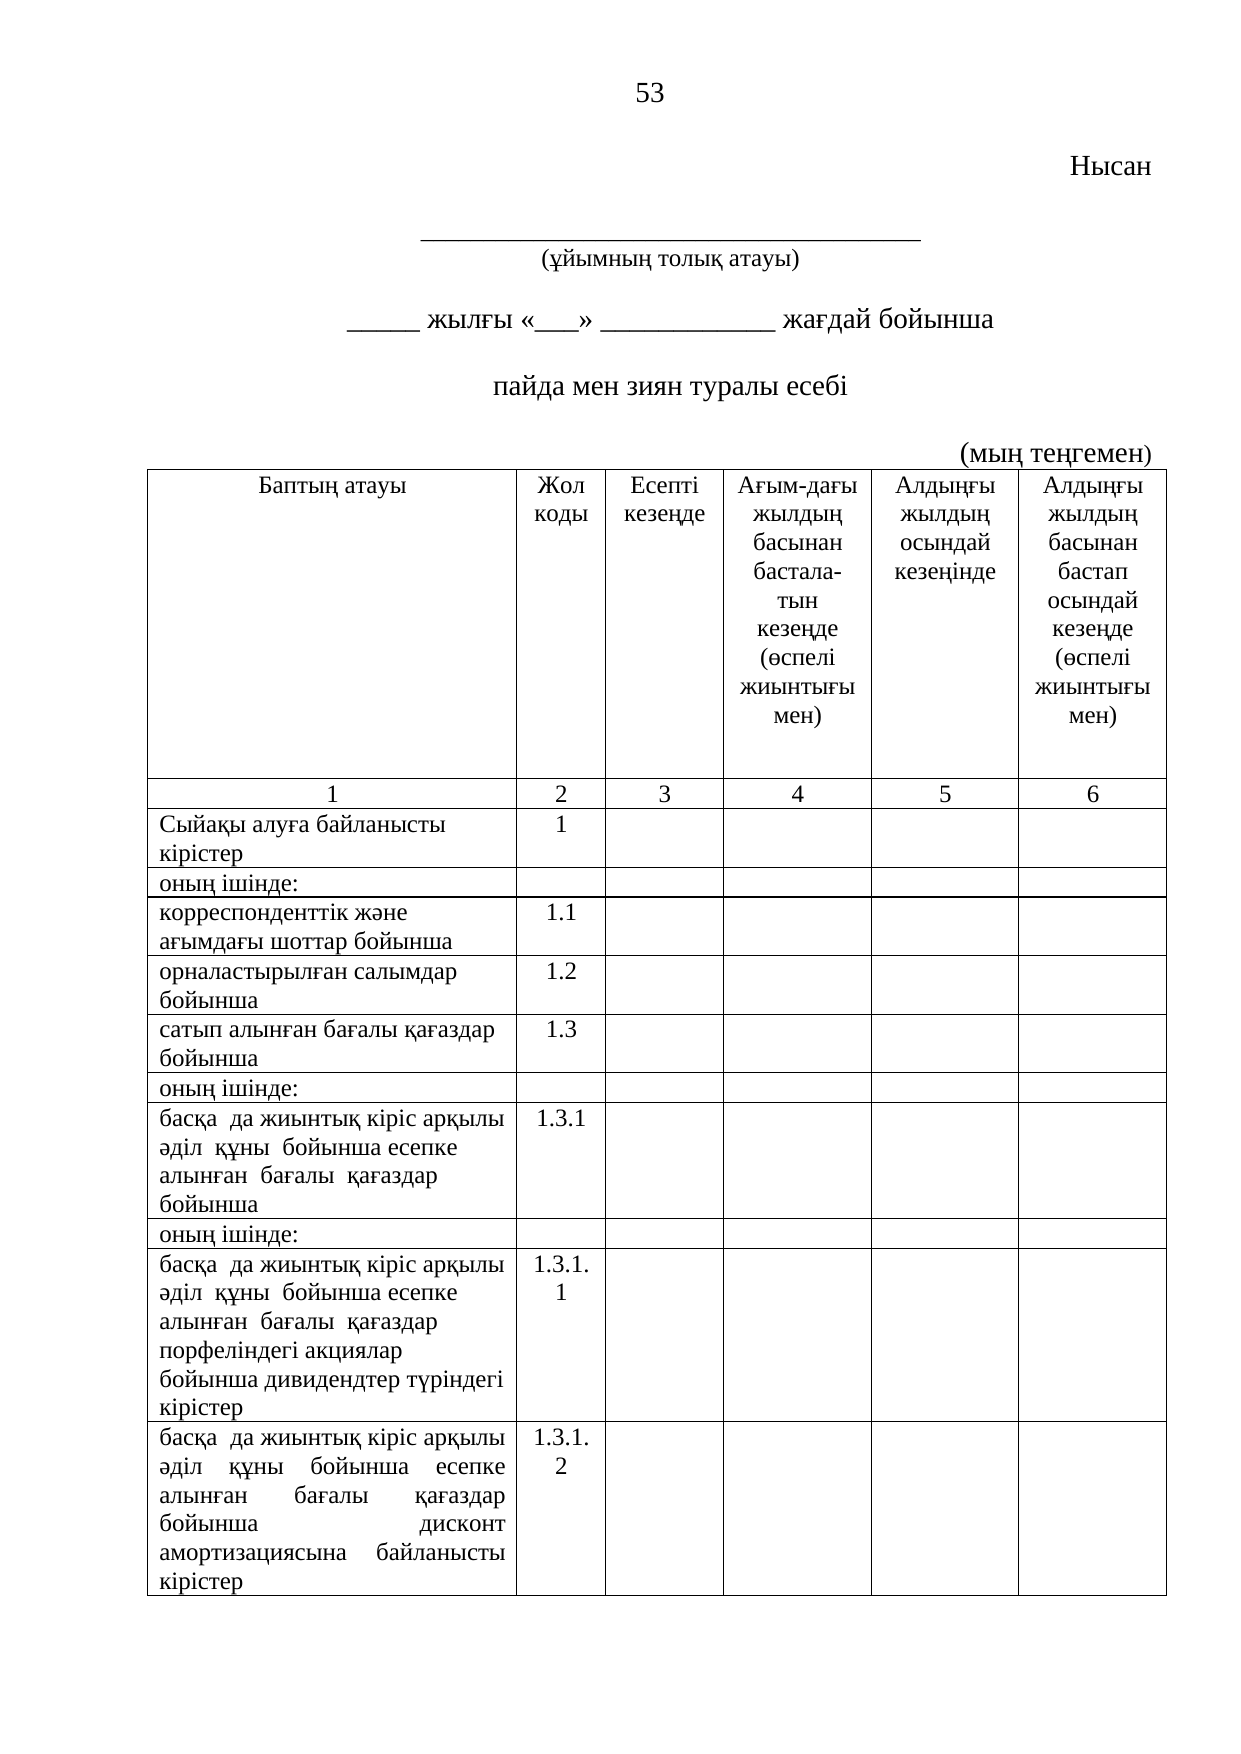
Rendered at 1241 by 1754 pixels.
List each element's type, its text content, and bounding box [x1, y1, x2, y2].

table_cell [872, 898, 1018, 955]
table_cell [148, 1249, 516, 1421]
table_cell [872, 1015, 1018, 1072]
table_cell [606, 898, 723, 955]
text Нысан [148, 148, 1152, 181]
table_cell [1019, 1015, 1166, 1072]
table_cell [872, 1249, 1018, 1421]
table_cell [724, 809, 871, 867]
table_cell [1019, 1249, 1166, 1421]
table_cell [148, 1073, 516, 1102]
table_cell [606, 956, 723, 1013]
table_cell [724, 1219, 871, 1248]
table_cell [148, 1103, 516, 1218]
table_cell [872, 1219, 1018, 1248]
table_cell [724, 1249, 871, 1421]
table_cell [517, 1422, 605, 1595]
text ________________________________________ [148, 215, 1152, 243]
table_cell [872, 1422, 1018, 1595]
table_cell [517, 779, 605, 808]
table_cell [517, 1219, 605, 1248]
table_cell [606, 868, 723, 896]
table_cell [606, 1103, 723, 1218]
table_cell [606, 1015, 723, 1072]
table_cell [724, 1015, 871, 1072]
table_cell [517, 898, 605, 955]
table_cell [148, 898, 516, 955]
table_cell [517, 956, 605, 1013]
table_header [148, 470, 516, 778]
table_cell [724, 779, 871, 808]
text (мың теңгемен) [148, 435, 1152, 469]
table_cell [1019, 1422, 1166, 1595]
text пайда мен зиян туралы есебі [148, 368, 1152, 402]
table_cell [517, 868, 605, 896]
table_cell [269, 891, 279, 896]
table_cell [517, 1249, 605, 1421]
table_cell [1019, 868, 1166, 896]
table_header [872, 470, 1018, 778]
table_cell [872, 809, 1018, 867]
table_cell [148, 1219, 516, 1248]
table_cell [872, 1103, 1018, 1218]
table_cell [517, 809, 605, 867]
text (ұйымның толық атауы) [148, 243, 1152, 272]
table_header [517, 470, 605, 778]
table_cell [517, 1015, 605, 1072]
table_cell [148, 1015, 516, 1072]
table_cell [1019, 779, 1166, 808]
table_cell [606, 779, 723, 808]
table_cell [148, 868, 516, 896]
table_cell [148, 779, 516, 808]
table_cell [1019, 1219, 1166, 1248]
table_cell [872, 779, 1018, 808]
text _____ жылғы «___» ____________ жағдай бойынша [148, 301, 1152, 334]
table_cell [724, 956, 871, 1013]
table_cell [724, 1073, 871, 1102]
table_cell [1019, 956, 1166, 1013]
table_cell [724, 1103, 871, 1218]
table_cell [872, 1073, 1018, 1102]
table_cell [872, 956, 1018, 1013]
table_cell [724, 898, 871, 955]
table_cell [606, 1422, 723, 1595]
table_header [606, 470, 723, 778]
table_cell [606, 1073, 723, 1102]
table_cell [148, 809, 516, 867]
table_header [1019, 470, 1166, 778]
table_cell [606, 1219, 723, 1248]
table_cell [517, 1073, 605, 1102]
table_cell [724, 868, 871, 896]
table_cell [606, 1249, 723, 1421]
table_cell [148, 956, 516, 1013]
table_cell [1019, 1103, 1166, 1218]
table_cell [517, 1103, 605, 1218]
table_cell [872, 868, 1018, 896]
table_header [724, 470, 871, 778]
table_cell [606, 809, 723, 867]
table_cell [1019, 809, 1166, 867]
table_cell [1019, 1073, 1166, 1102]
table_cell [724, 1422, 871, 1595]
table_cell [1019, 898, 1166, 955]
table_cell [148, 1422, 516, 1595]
